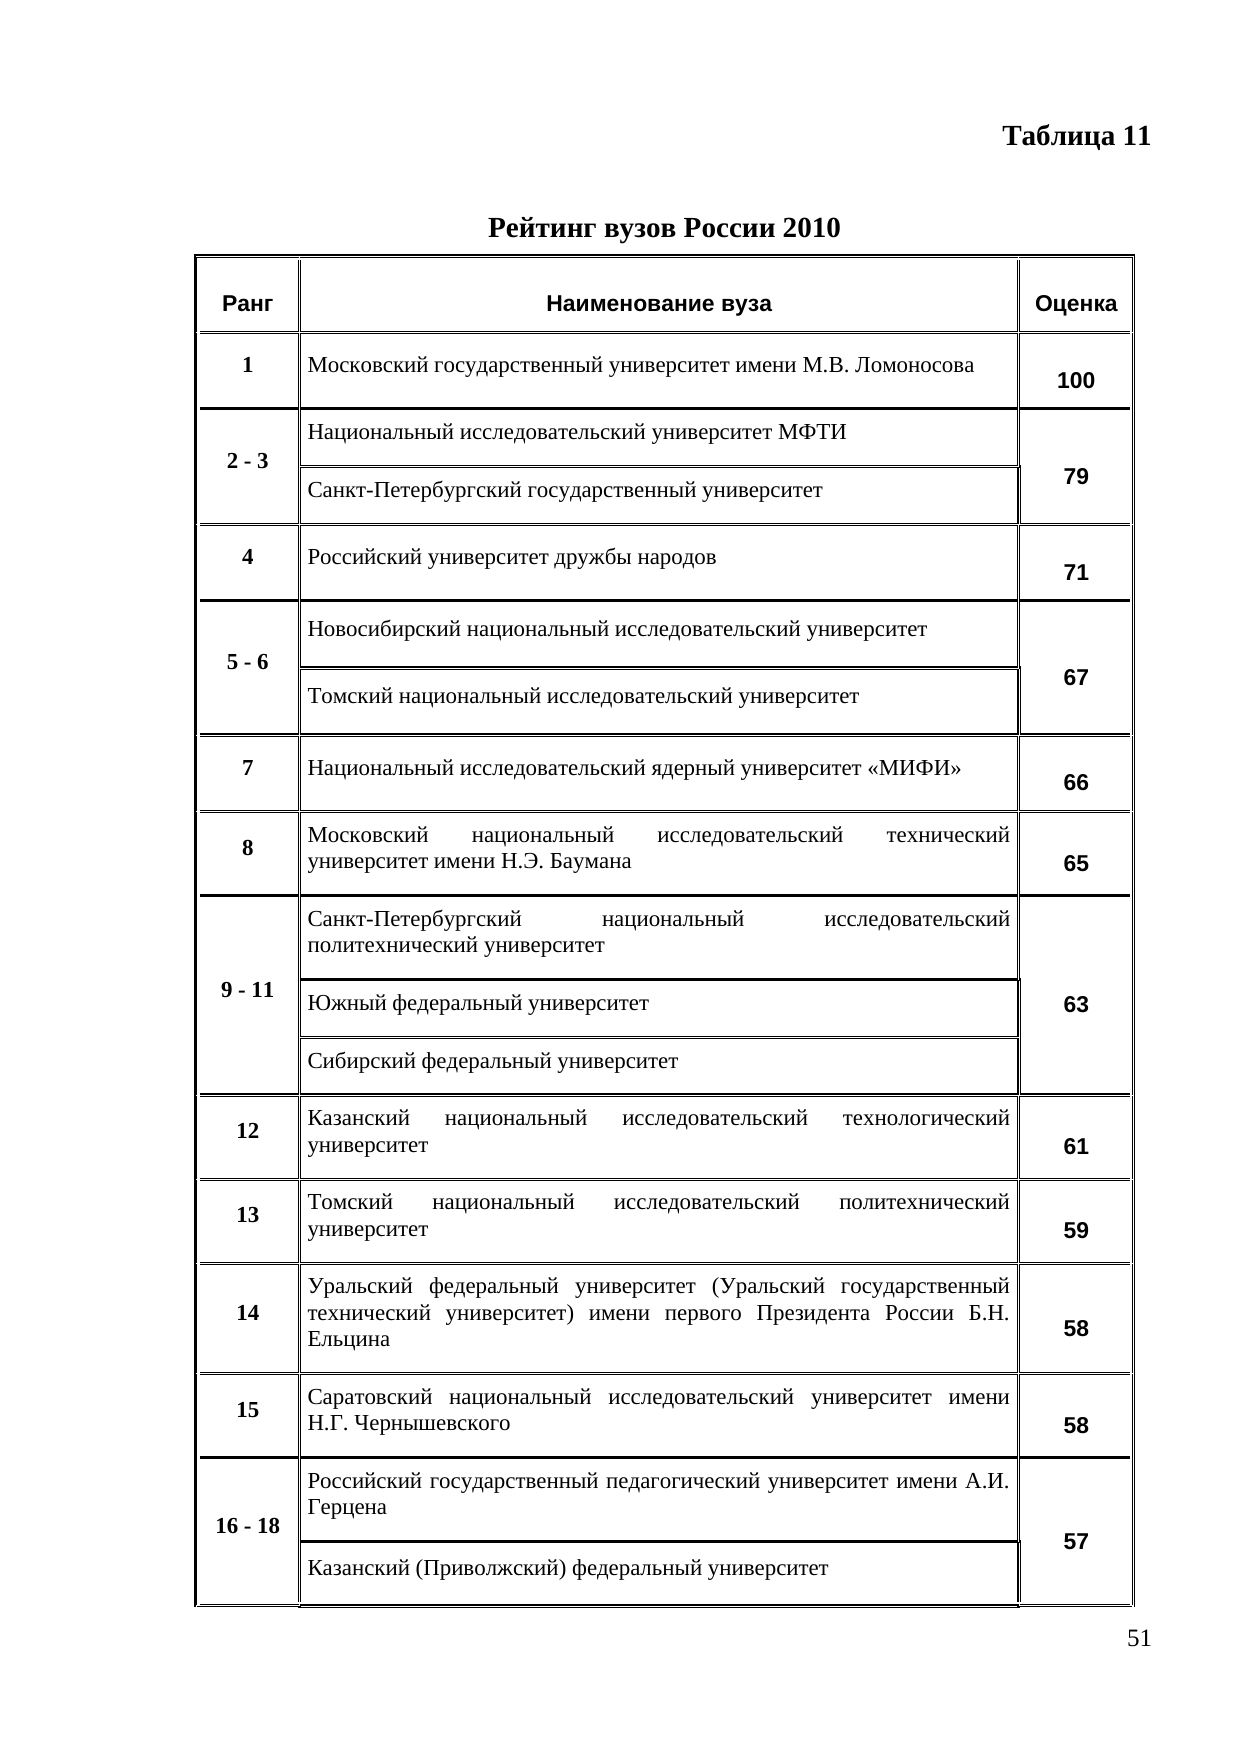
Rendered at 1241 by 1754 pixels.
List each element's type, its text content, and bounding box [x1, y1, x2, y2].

table_cell 15 [196, 1372, 299, 1456]
table_cell Уральский федеральный университет (Уральский государственный технический университет) имени первого Президента России Б.Н. Ельцина [301, 1265, 1017, 1372]
text Таблица 11 [177, 118, 1152, 152]
table_cell 58 [1020, 1261, 1132, 1372]
table_cell Томский национальный исследовательский политехнический университет [301, 1181, 1017, 1261]
table_cell Южный федеральный университет [301, 981, 1017, 1036]
table_cell 58 [1019, 1372, 1133, 1456]
table_cell Национальный исследовательский ядерный университет «МИФИ» [301, 737, 1017, 810]
table_cell 13 [197, 1178, 298, 1261]
table_header Оценка [1019, 258, 1132, 331]
table_cell 1 [196, 331, 299, 407]
table_cell Московский государственный университет имени М.В. Ломоносова [301, 334, 1017, 407]
table_cell Московский национальный исследовательский технический университет имени Н.Э. Баумана [301, 813, 1017, 894]
text Рейтинг вузов России 2010 [177, 210, 1152, 244]
table_header Наименование вуза [300, 258, 1019, 331]
table_cell Новосибирский национальный исследовательский университет [301, 602, 1017, 666]
table_cell 14 [197, 1261, 298, 1372]
table_cell 66 [1019, 733, 1132, 810]
table_cell Томский национальный исследовательский университет [301, 670, 1017, 733]
table_cell 5 - 6 [197, 599, 298, 733]
table_cell 100 [1019, 331, 1133, 407]
table_cell 7 [197, 733, 298, 810]
table_cell Российский университет дружбы народов [301, 526, 1017, 599]
table_cell 12 [197, 1093, 298, 1177]
table_cell Санкт-Петербургский национальный исследовательский политехнический университет [301, 897, 1017, 978]
table_header Ранг [197, 258, 299, 331]
table_cell 57 [1019, 1456, 1132, 1604]
table_cell Национальный исследовательский университет МФТИ [301, 410, 1017, 465]
table_cell Казанский (Приволжский) федеральный университет [300, 1543, 1019, 1604]
table_cell Сибирский федеральный университет [301, 1039, 1017, 1093]
table_cell 2 - 3 [197, 407, 298, 522]
table_cell 61 [1019, 1093, 1132, 1177]
table_cell 67 [1020, 599, 1132, 733]
table_cell 8 [196, 810, 299, 894]
table_cell 59 [1020, 1178, 1132, 1261]
table_cell Казанский национальный исследовательский технологический университет [301, 1097, 1017, 1177]
table_cell 63 [1020, 894, 1132, 1093]
table_cell Саратовский национальный исследовательский университет имени Н.Г. Чернышевского [301, 1375, 1017, 1456]
table_cell 79 [1020, 407, 1132, 522]
table_cell Санкт-Петербургский государственный университет [301, 468, 1017, 522]
table_cell 9 - 11 [197, 894, 298, 1093]
table_cell 71 [1020, 523, 1132, 599]
table_cell 65 [1019, 810, 1133, 894]
table_cell 16 - 18 [197, 1456, 299, 1604]
table_cell 4 [197, 523, 298, 599]
table_cell Российский государственный педагогический университет имени А.И. Герцена [301, 1459, 1017, 1540]
